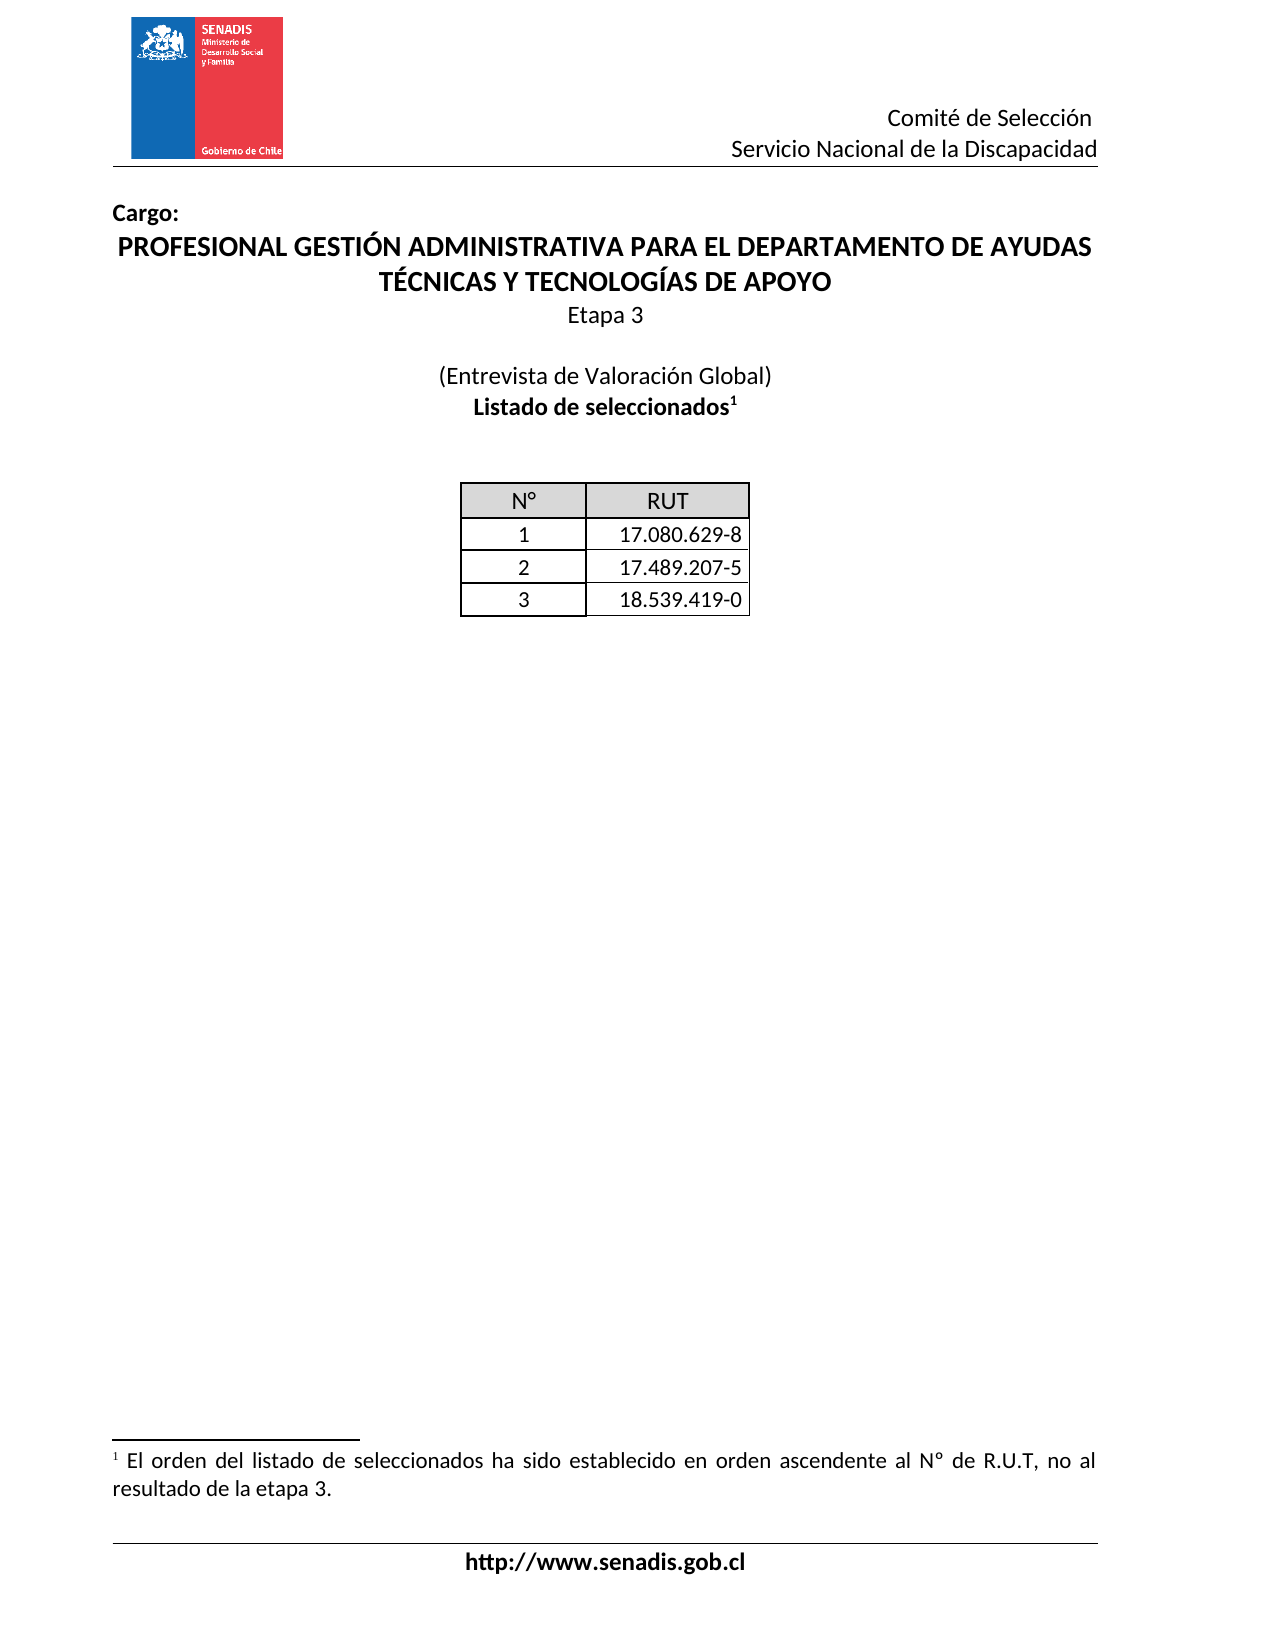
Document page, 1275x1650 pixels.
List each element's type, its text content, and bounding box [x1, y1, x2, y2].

table_cell 1 [462, 519, 585, 549]
text Etapa 3 [112, 299, 1098, 329]
text Cargo: [112, 197, 1098, 228]
text PROFESIONAL GESTIÓN ADMINISTRATIVA PARA EL DEPARTAMENTO DE AYUDAS TÉCNICAS Y TECNOLOGÍAS DE APOYO [112, 228, 1098, 299]
table_cell 3 [462, 584, 585, 615]
table_header RUT [587, 484, 748, 517]
table_cell 17.489.207-5 [587, 549, 749, 582]
table_header N° [462, 484, 585, 517]
text (Entrevista de Valoración Global) [112, 360, 1098, 391]
picture [130, 17, 283, 158]
text Listado de seleccionados [112, 391, 1098, 421]
table_cell 18.539.419-0 [587, 582, 749, 615]
table_cell 17.080.629-8 [587, 519, 749, 549]
table_cell 2 [462, 551, 585, 582]
